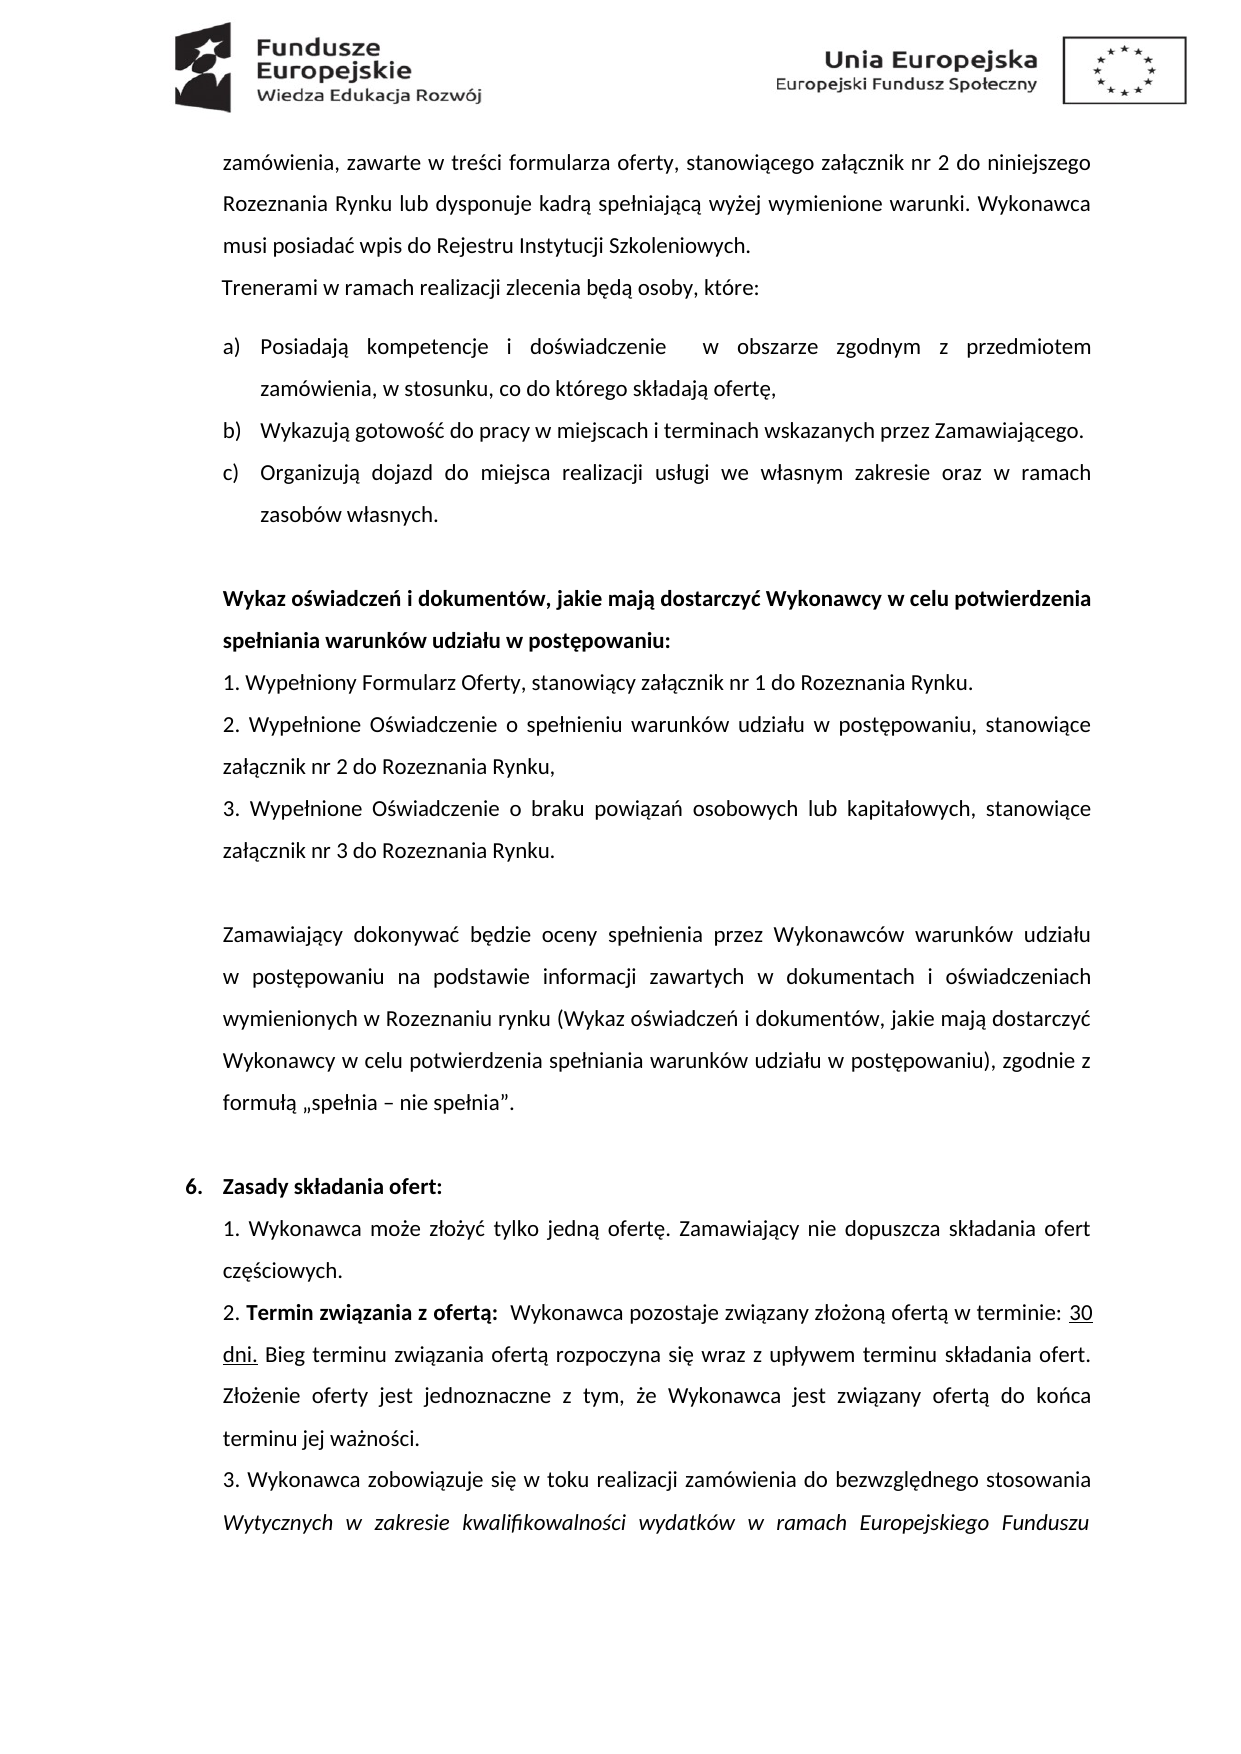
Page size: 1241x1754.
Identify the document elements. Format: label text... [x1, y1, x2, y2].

text 1. Wypełniony Formularz Oferty, stanowiący załącznik nr 1 do Rozeznania Rynku. [223, 668, 1093, 696]
list Zasady składania ofert: [185, 1172, 1093, 1200]
picture [147, 0, 1220, 133]
list Wykazują gotowość do pracy w miejscach i terminach wskazanych przez Zamawiającego. [223, 416, 1093, 444]
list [223, 148, 1093, 259]
list Organizują dojazd do miejsca realizacji usługi we własnym zakresie oraz w ramach zasobów własnych. [223, 458, 1093, 528]
text Zamawiający dokonywać będzie oceny spełnienia przez Wykonawców warunków udziału w postępowaniu na podstawie informacji zawartych w dokumentach i oświadczeniach wymienionych w Rozeznaniu rynku (Wykaz oświadczeń i dokumentów, jakie mają dostarczyć Wykonawcy w celu potwierdzenia spełniania warunków udziału w postępowaniu), zgodnie z formułą „spełnia – nie spełnia”. [223, 920, 1093, 1116]
list 2. Termin związania z ofertą: Wykonawca pozostaje związany złożoną ofertą w terminie: 30 dni. Bieg terminu związania ofertą rozpoczyna się wraz z upływem terminu składania ofert. Złożenie oferty jest jednoznaczne z tym, że Wykonawca jest związany ofertą do końca terminu jej ważności. [223, 1298, 1093, 1452]
text 2. Wypełnione Oświadczenie o spełnieniu warunków udziału w postępowaniu, stanowiące załącznik nr 2 do Rozeznania Rynku, [223, 710, 1093, 780]
text Wykaz oświadczeń i dokumentów, jakie mają dostarczyć Wykonawcy w celu potwierdzenia spełniania warunków udziału w postępowaniu: [223, 584, 1093, 654]
text 3. Wypełnione Oświadczenie o braku powiązań osobowych lub kapitałowych, stanowiące załącznik nr 3 do Rozeznania Rynku. [223, 794, 1093, 864]
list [223, 1466, 1093, 1536]
list Posiadają kompetencje i doświadczenie w obszarze zgodnym z przedmiotem zamówienia, w stosunku, co do którego składają ofertę, [223, 332, 1093, 402]
text Trenerami w ramach realizacji zlecenia będą osoby, które: [221, 273, 1093, 302]
list 1. Wykonawca może złożyć tylko jedną ofertę. Zamawiający nie dopuszcza składania ofert częściowych. [223, 1214, 1093, 1284]
